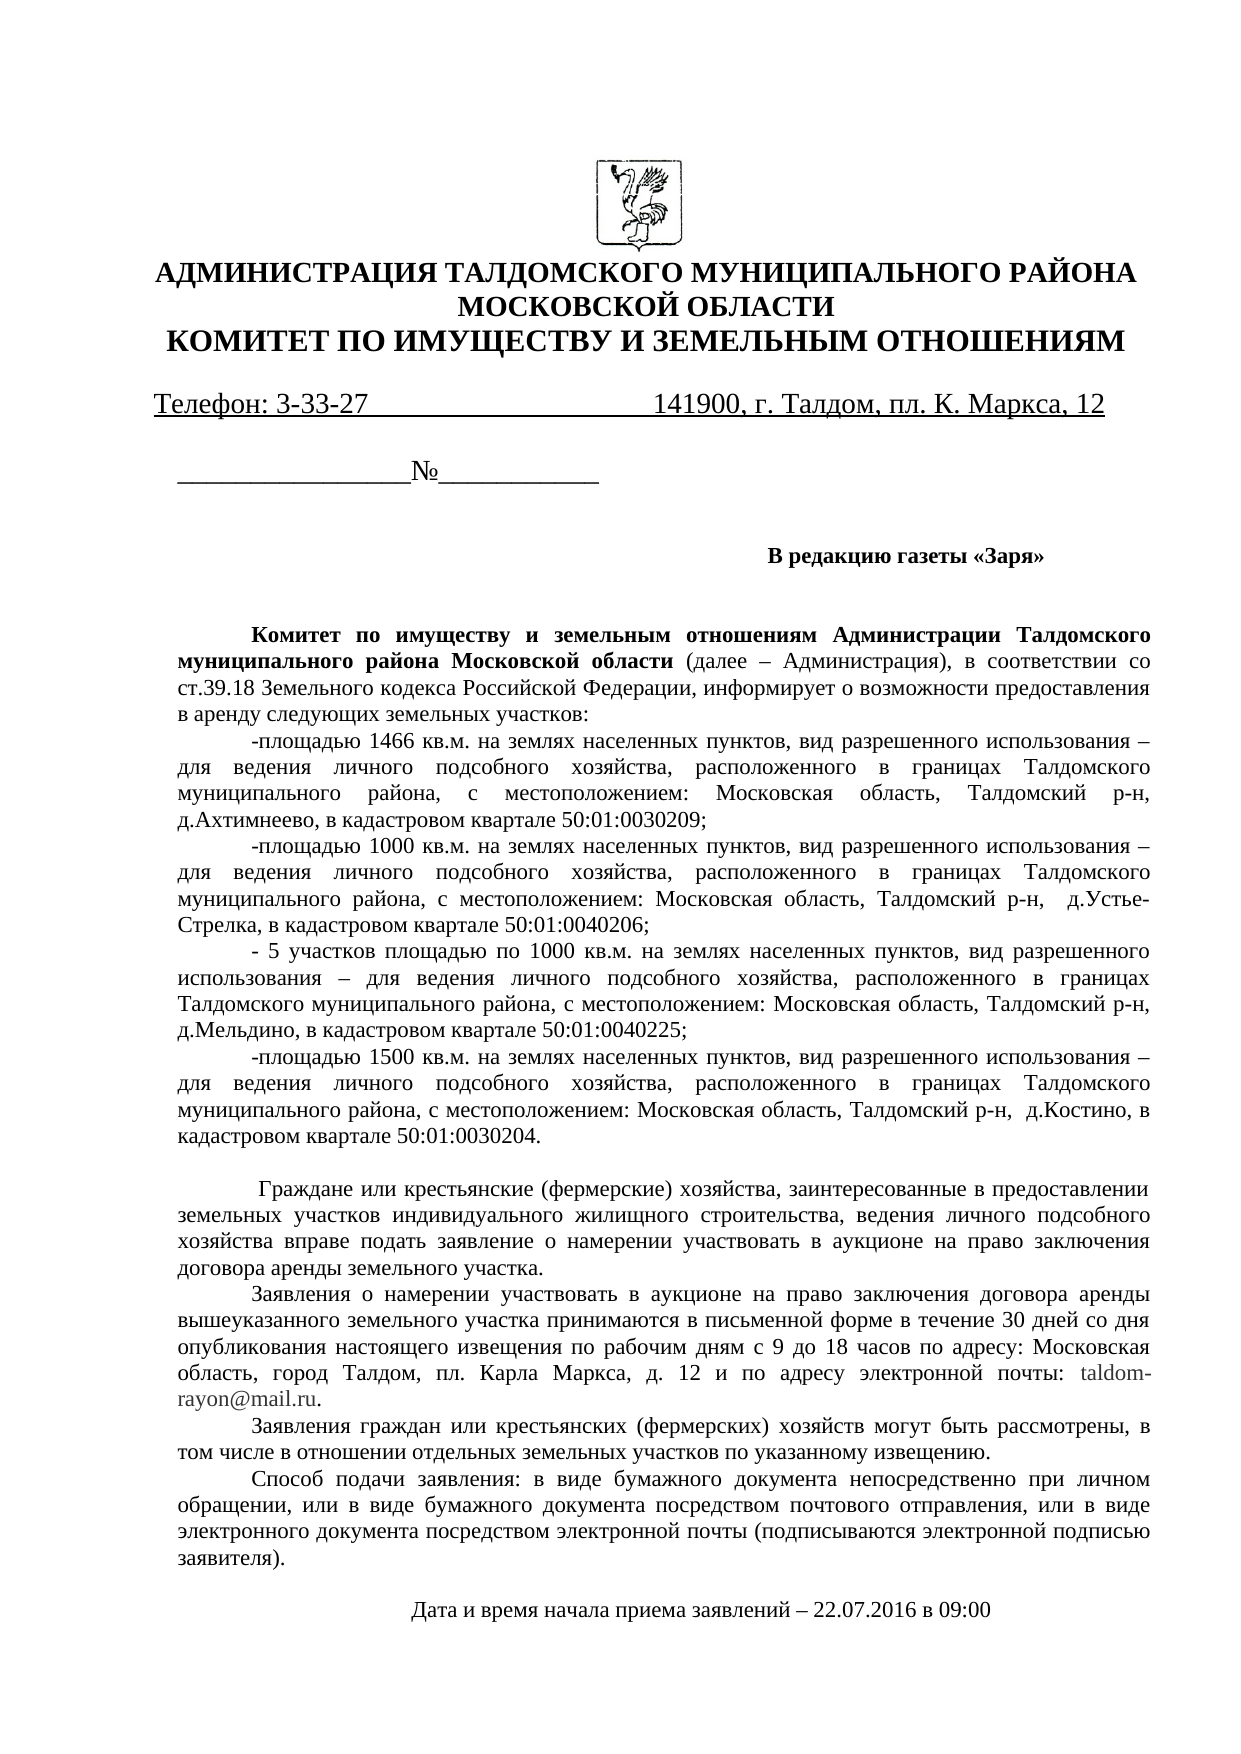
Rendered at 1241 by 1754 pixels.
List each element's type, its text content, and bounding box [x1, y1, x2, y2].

picture [582, 144, 710, 256]
text Способ подачи заявления: в виде бумажного документа непосредственно при личном обращении, или в виде бумажного документа посредством почтового отправления, или в виде электронного документа посредством электронной почты (подписываются электронной подписью заявителя). [177, 1464, 1152, 1570]
text В редакцию газеты «Заря» [177, 542, 1152, 568]
text Заявления граждан или крестьянских (фермерских) хозяйств могут быть рассмотрены, в том числе в отношении отдельных земельных участков по указанному извещению. [177, 1412, 1152, 1464]
text -площадью 1500 кв.м. на землях населенных пунктов, вид разрешенного использования – для ведения личного подсобного хозяйства, расположенного в границах Талдомского муниципального района, с местоположением: Московская область, Талдомский р-н, д.Костино, в кадастровом квартале 50:01:0030204. [177, 1043, 1152, 1148]
text -площадью 1000 кв.м. на землях населенных пунктов, вид разрешенного использования – для ведения личного подсобного хозяйства, расположенного в границах Талдомского муниципального района, с местоположением: Московская область, Талдомский р-н, д.Устье-Стрелка, в кадастровом квартале 50:01:0040206; [177, 832, 1152, 937]
text Граждане или крестьянские (фермерские) хозяйства, заинтересованные в предоставлении земельных участков индивидуального жилищного строительства, ведения личного подсобного хозяйства вправе подать заявление о намерении участвовать в аукционе на право заключения договора аренды земельного участка. [177, 1175, 1152, 1280]
text Заявления о намерении участвовать в аукционе на право заключения договора аренды вышеуказанного земельного участка принимаются в письменной форме в течение 30 дней со дня опубликования настоящего извещения по рабочим дням с 9 до 18 часов по адресу: Московская область, город Талдом, пл. Карла Маркса, д. 12 и по адресу электронной почты: taldom-rayon@mail.ru. [177, 1280, 1152, 1412]
text Дата и время начала приема заявлений – 22.07.2016 в 09:00 [177, 1596, 1152, 1623]
text АДМИНИСТРАЦИЯ ТАЛДОМСКОГО МУНИЦИПАЛЬНОГО РАЙОНА [102, 255, 1190, 289]
text ________________№___________ [177, 453, 1152, 487]
text Комитет по имуществу и земельным отношениям Администрации Талдомского муниципального района Московской области (далее – Администрация), в соответствии со ст.39.18 Земельного кодекса Российской Федерации, информирует о возможности предоставления в аренду следующих земельных участков: [177, 621, 1152, 727]
text МОСКОВСКОЙ ОБЛАСТИ КОМИТЕТ ПО ИМУЩЕСТВУ И ЗЕМЕЛЬНЫМ ОТНОШЕНИЯМ [102, 289, 1190, 386]
text -площадью 1466 кв.м. на землях населенных пунктов, вид разрешенного использования – для ведения личного подсобного хозяйства, расположенного в границах Талдомского муниципального района, с местоположением: Московская область, Талдомский р-н, д.Ахтимнеево, в кадастровом квартале 50:01:0030209; [177, 727, 1152, 832]
text - 5 участков площадью по 1000 кв.м. на землях населенных пунктов, вид разрешенного использования – для ведения личного подсобного хозяйства, расположенного в границах Талдомского муниципального района, с местоположением: Московская область, Талдомский р-н, д.Мельдино, в кадастровом квартале 50:01:0040225; [177, 937, 1152, 1043]
text Телефон: 3-33-27 . Талдом, пл. К. Маркса, 12 [102, 386, 1190, 420]
